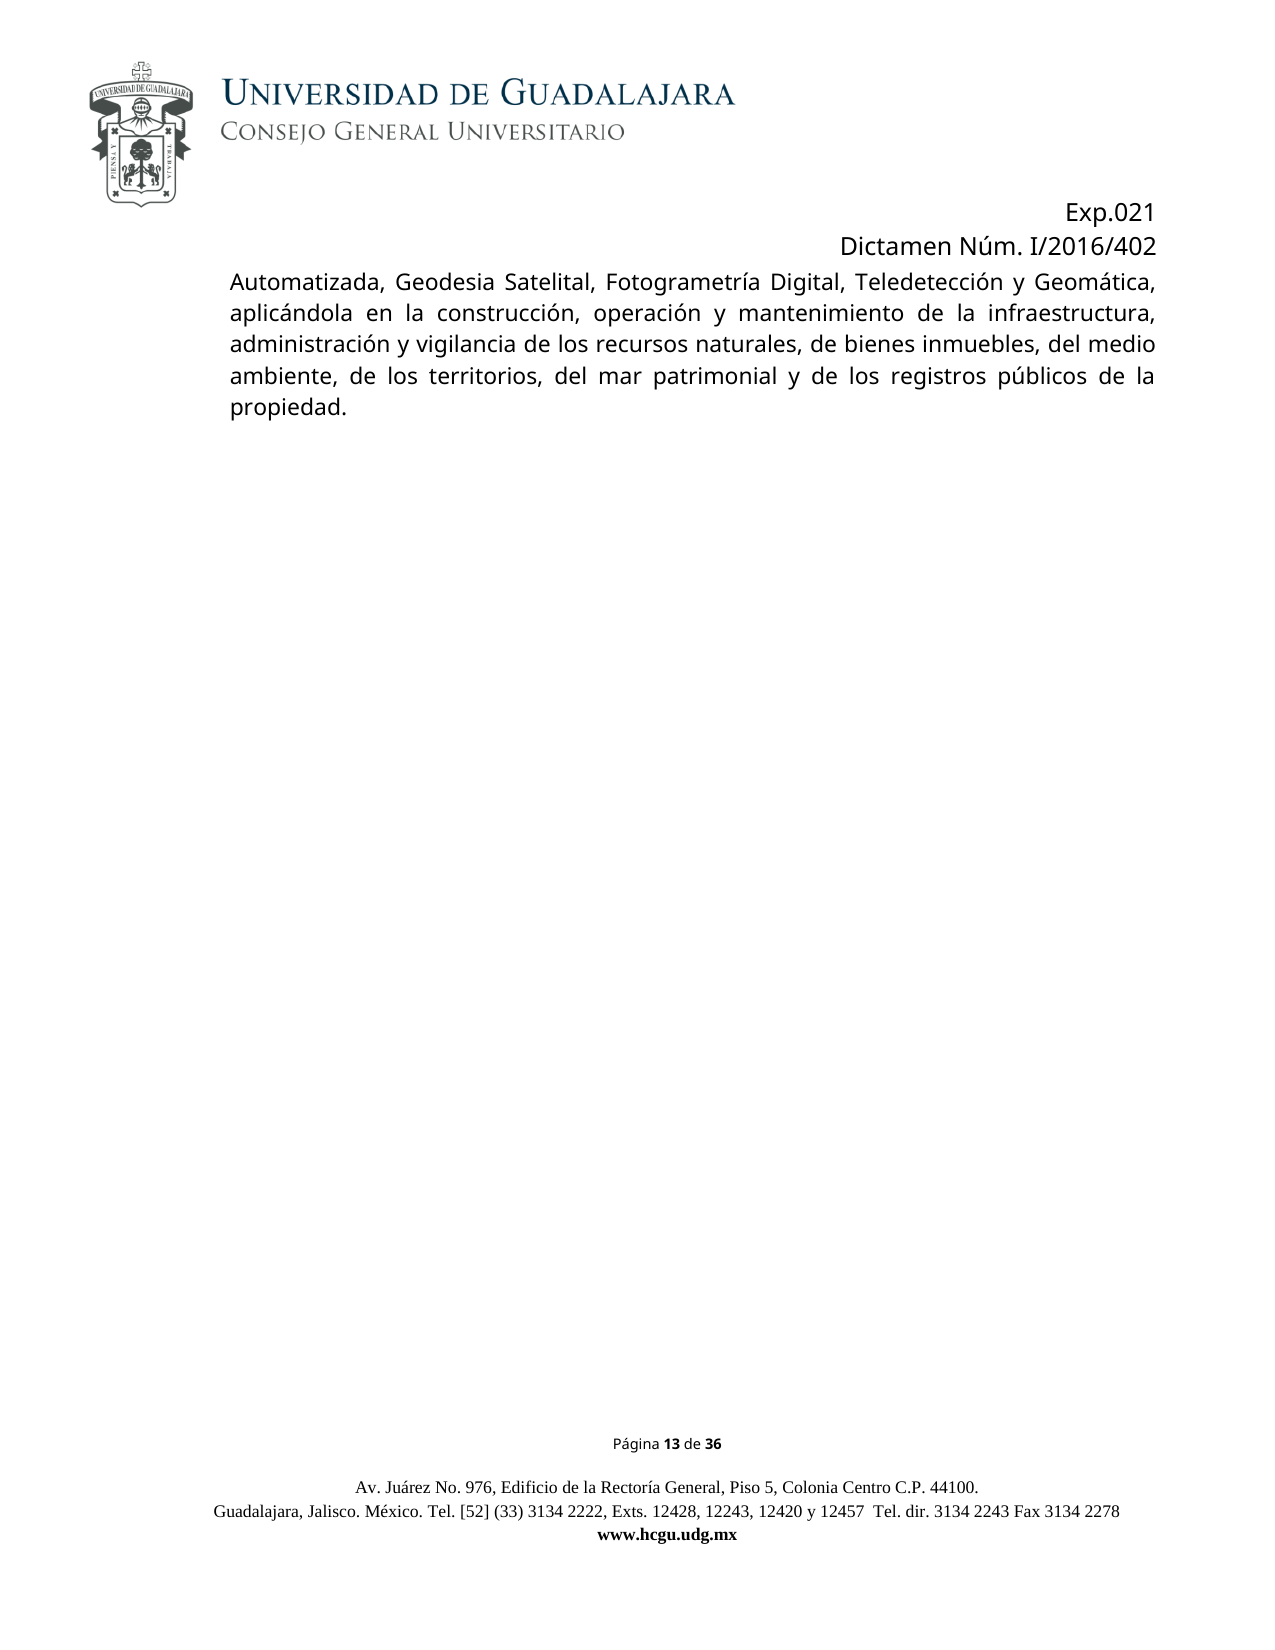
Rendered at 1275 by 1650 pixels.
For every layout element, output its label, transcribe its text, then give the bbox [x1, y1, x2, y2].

picture [1, 1, 1274, 268]
